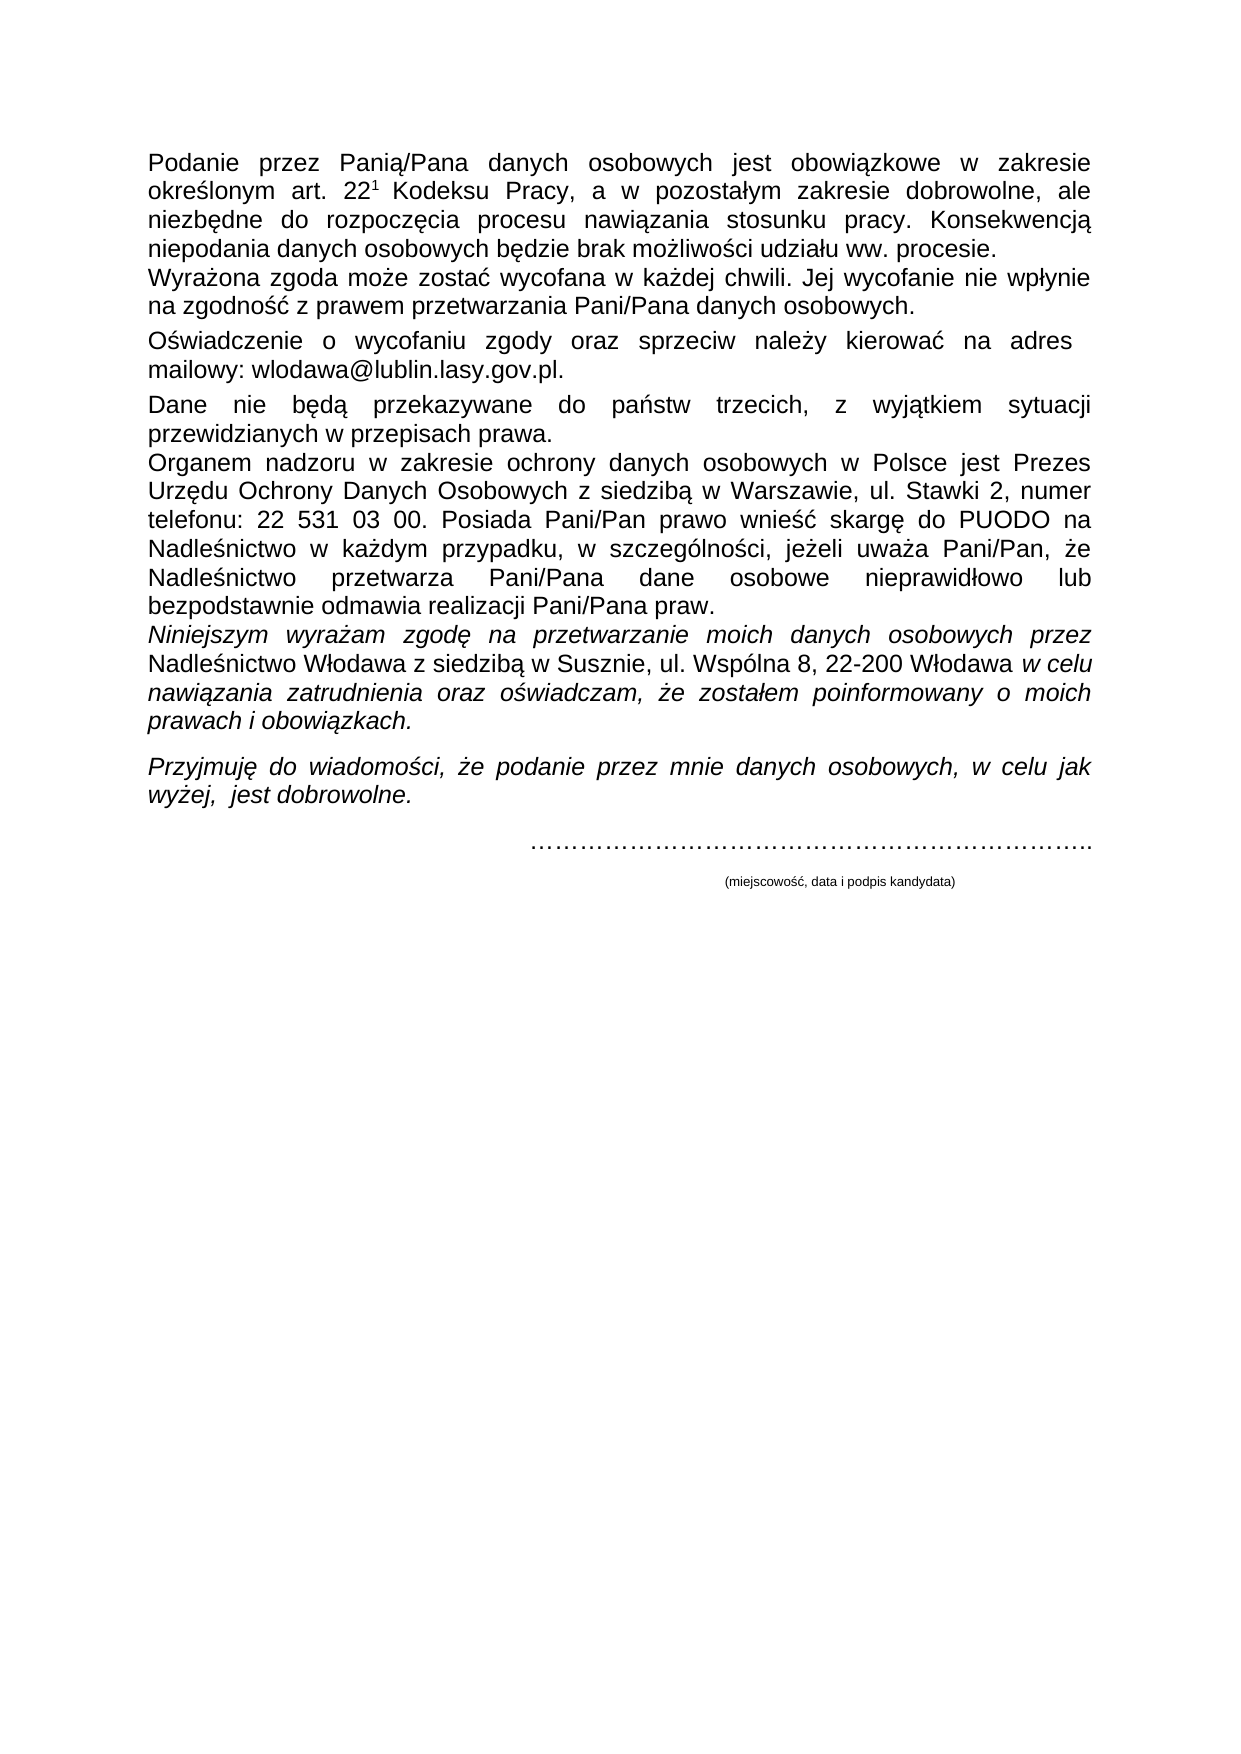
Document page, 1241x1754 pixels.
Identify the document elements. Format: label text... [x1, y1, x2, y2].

text Przyjmuję do wiadomości, że podanie przez mnie danych osobowych, w celu jak wyżej, jest dobrowolne. [148, 752, 1093, 809]
text (miejscowość, data i podpis kandydata) [148, 874, 1093, 900]
text ………………………………………………………….. [148, 826, 1093, 855]
text Oświadczenie o wycofaniu zgody oraz sprzeciw należy kierować na adres mailowy: wlodawa@lublin.lasy.gov.pl. [148, 326, 1093, 384]
text Dane nie będą przekazywane do państw trzecich, z wyjątkiem sytuacji przewidzianych w przepisach prawa. [148, 390, 1093, 448]
text Organem nadzoru w zakresie ochrony danych osobowych w Polsce jest Prezes Urzędu Ochrony Danych Osobowych z siedzibą w Warszawie, ul. Stawki 2, numer telefonu: 22 531 03 00. Posiada Pani/Pan prawo wnieść skargę do PUODO na Nadleśnictwo w każdym przypadku, w szczególności, jeżeli uważa Pani/Pan, że Nadleśnictwo przetwarza Pani/Pana dane osobowe nieprawidłowo lub bezpodstawnie odmawia realizacji Pani/Pana praw. [148, 448, 1093, 620]
text Wyrażona zgoda może zostać wycofana w każdej chwili. Jej wycofanie nie wpłynie na zgodność z prawem przetwarzania Pani/Pana danych osobowych. [148, 263, 1093, 320]
text Podanie przez Panią/Pana danych osobowych jest obowiązkowe w zakresie określonym art. 221 Kodeksu Pracy, a w pozostałym zakresie dobrowolne, ale niezbędne do rozpoczęcia procesu nawiązania stosunku pracy. Konsekwencją niepodania danych osobowych będzie brak możliwości udziału ww. procesie. [148, 148, 1093, 263]
text Niniejszym wyrażam zgodę na przetwarzanie moich danych osobowych przez Nadleśnictwo Włodawa z siedzibą w Susznie, ul. Wspólna 8, 22-200 Włodawa w celu nawiązania zatrudnienia oraz oświadczam, że zostałem poinformowany o moich prawach i obowiązkach. [148, 620, 1093, 735]
